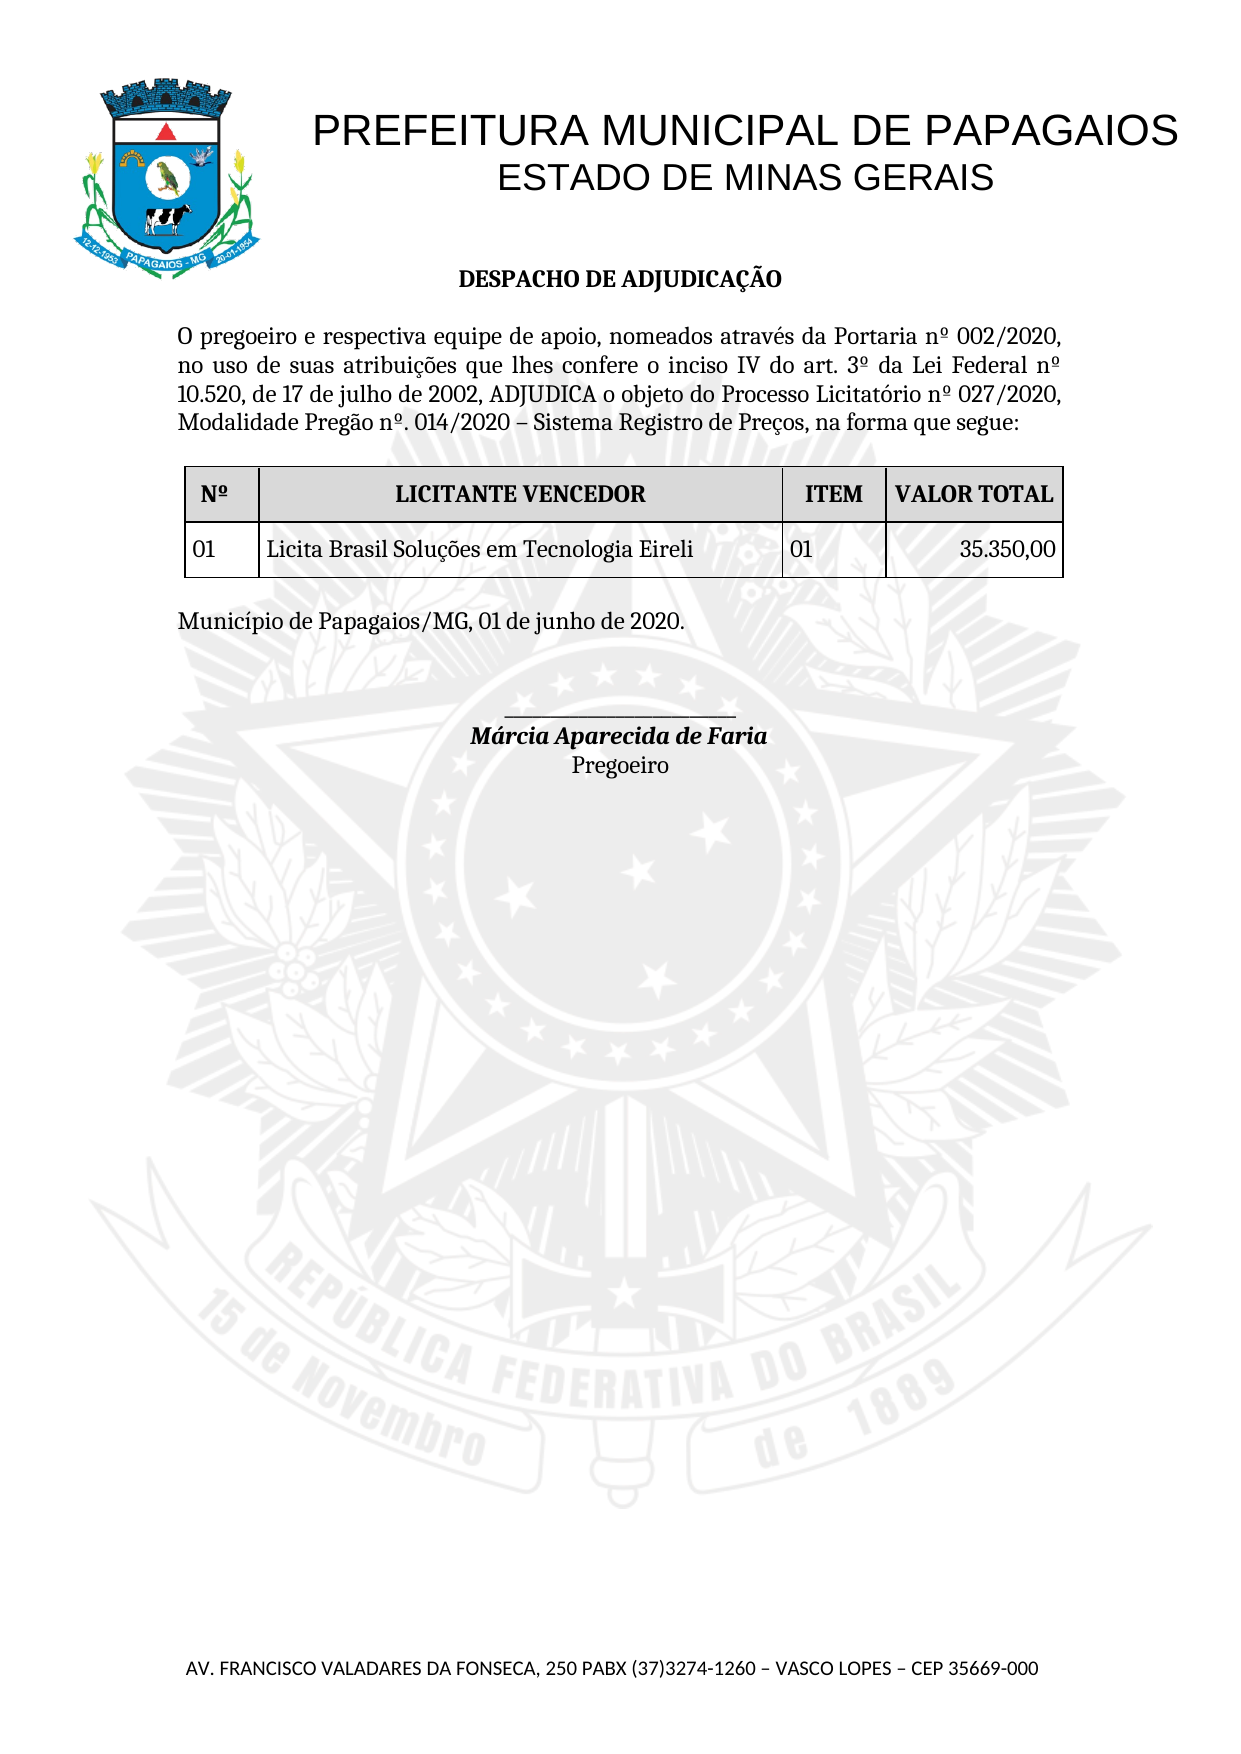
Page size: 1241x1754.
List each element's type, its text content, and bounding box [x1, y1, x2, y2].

text Pregoeiro [177, 751, 1063, 779]
picture [72, 73, 262, 281]
text _________________________ [177, 693, 1063, 722]
table_cell 01 [186, 523, 258, 576]
table_cell 35.350,00 [887, 523, 1062, 576]
picture [88, 361, 1153, 1509]
table_cell Licita Brasil Soluções em Tecnologia Eireli [260, 523, 782, 576]
table_cell 01 [783, 523, 885, 576]
text Márcia Aparecida de Faria [177, 722, 1063, 751]
picture [237, 240, 252, 250]
table_header VALOR TOTAL [887, 467, 1062, 521]
text DESPACHO DE ADJUDICAÇÃO [177, 264, 1063, 293]
picture [191, 255, 205, 263]
table_header ITEM [783, 467, 886, 521]
picture [217, 256, 225, 262]
table_header LICITANTE VENCEDOR [260, 467, 782, 521]
text Município de Papagaios/MG, 01 de junho de 2020. [177, 607, 1063, 636]
text O pregoeiro e respectiva equipe de apoio, nomeados através da Portaria nº 002/2020, no uso de suas atribuições que lhes confere o inciso IV do art. 3º da Lei Federal nº 10.520, de 17 de julho de 2002, ADJUDICA o objeto do Processo Licitatório nº 027/2020, Modalidade Pregão nº. 014/2020 – Sistema Registro de Preços, na forma que segue: [177, 322, 1063, 437]
table_header Nº [186, 467, 259, 521]
